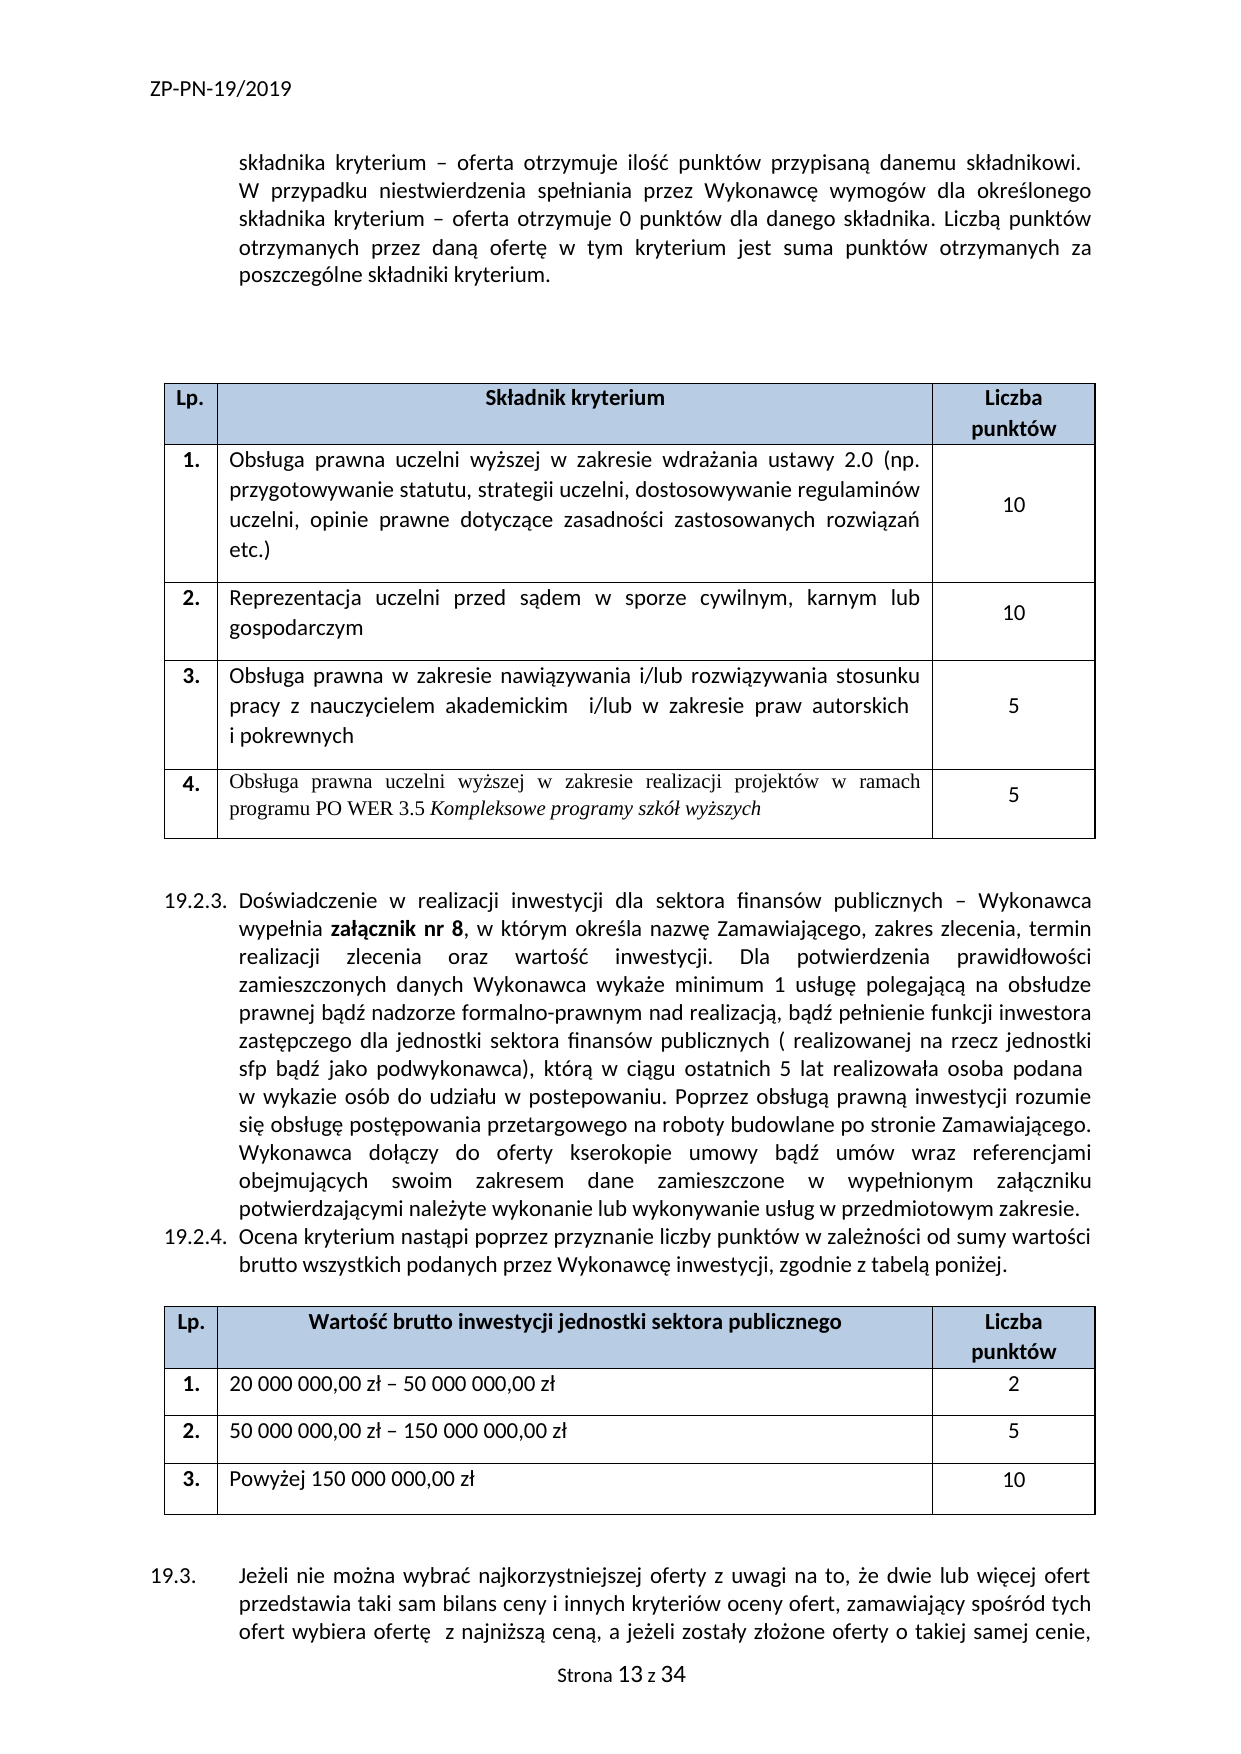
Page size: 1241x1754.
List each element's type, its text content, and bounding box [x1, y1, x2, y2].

table_cell Obsługa prawna uczelni wyższej w zakresie wdrażania ustawy 2.0 (np. przygotowywanie statutu, strategii uczelni, dostosowywanie regulaminów uczelni, opinie prawne dotyczące zasadności zastosowanych rozwiązań etc.) [218, 445, 932, 582]
table_cell 3. [165, 1464, 217, 1513]
table_header Lp. [165, 1307, 217, 1368]
table_cell 50 000 000,00 zł – 150 000 000,00 zł [218, 1416, 932, 1463]
table_cell 2. [165, 583, 217, 660]
table_cell 10 [933, 1464, 1094, 1513]
table_cell 20 000 000,00 zł – 50 000 000,00 zł [218, 1369, 932, 1415]
table_cell 3. [165, 661, 217, 768]
table_cell 5 [933, 1416, 1094, 1463]
table_cell 5 [933, 661, 1094, 768]
table_cell 10 [933, 583, 1094, 660]
table_cell Powyżej 150 000 000,00 zł [218, 1464, 932, 1513]
table_cell 2. [165, 1416, 217, 1463]
table_header Lp. [165, 384, 217, 444]
table_header Liczba punktów [933, 384, 1094, 444]
table_cell 10 [933, 445, 1094, 582]
table_header Składnik kryterium [218, 384, 932, 444]
table_cell Reprezentacja uczelni przed sądem w sporze cywilnym, karnym lub gospodarczym [218, 583, 932, 660]
table_header Wartość brutto inwestycji jednostki sektora publicznego [218, 1307, 932, 1368]
table_cell 4. [165, 770, 217, 838]
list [150, 1561, 1093, 1646]
table_header Liczba punktów [933, 1307, 1094, 1368]
table_cell 1. [165, 445, 217, 582]
table_cell 2 [933, 1369, 1094, 1415]
table_cell 5 [933, 770, 1094, 838]
table_cell 1. [165, 1369, 217, 1415]
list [239, 148, 1093, 289]
list Doświadczenie w realizacji inwestycji dla sektora finansów publicznych – Wykonawca wypełnia załącznik nr 8, w którym określa nazwę Zamawiającego, zakres zlecenia, termin realizacji zlecenia oraz wartość inwestycji. Dla potwierdzenia prawidłowości zamieszczonych danych Wykonawca wykaże minimum 1 usługę polegającą na obsłudze prawnej bądź nadzorze formalno-prawnym nad realizacją, bądź pełnienie funkcji inwestora zastępczego dla jednostki sektora finansów publicznych ( realizowanej na rzecz jednostki sfp bądź jako podwykonawca), którą w ciągu ostatnich 5 lat realizowała osoba podana w wykazie osób do udziału w postepowaniu. Poprzez obsługą prawną inwestycji rozumie się obsługę postępowania przetargowego na roboty budowlane po stronie Zamawiającego. Wykonawca dołączy do oferty kserokopie umowy bądź umów wraz referencjami obejmujących swoim zakresem dane zamieszczone w wypełnionym załączniku potwierdzającymi należyte wykonanie lub wykonywanie usług w przedmiotowym zakresie. [164, 886, 1093, 1222]
list Ocena kryterium nastąpi poprzez przyznanie liczby punktów w zależności od sumy wartości brutto wszystkich podanych przez Wykonawcę inwestycji, zgodnie z tabelą poniżej. [164, 1222, 1093, 1278]
table_cell Obsługa prawna w zakresie nawiązywania i/lub rozwiązywania stosunku pracy z nauczycielem akademickim i/lub w zakresie praw autorskich i pokrewnych [218, 661, 932, 768]
table_cell Obsługa prawna uczelni wyższej w zakresie realizacji projektów w ramach programu PO WER 3.5 Kompleksowe programy szkół wyższych [218, 770, 932, 838]
